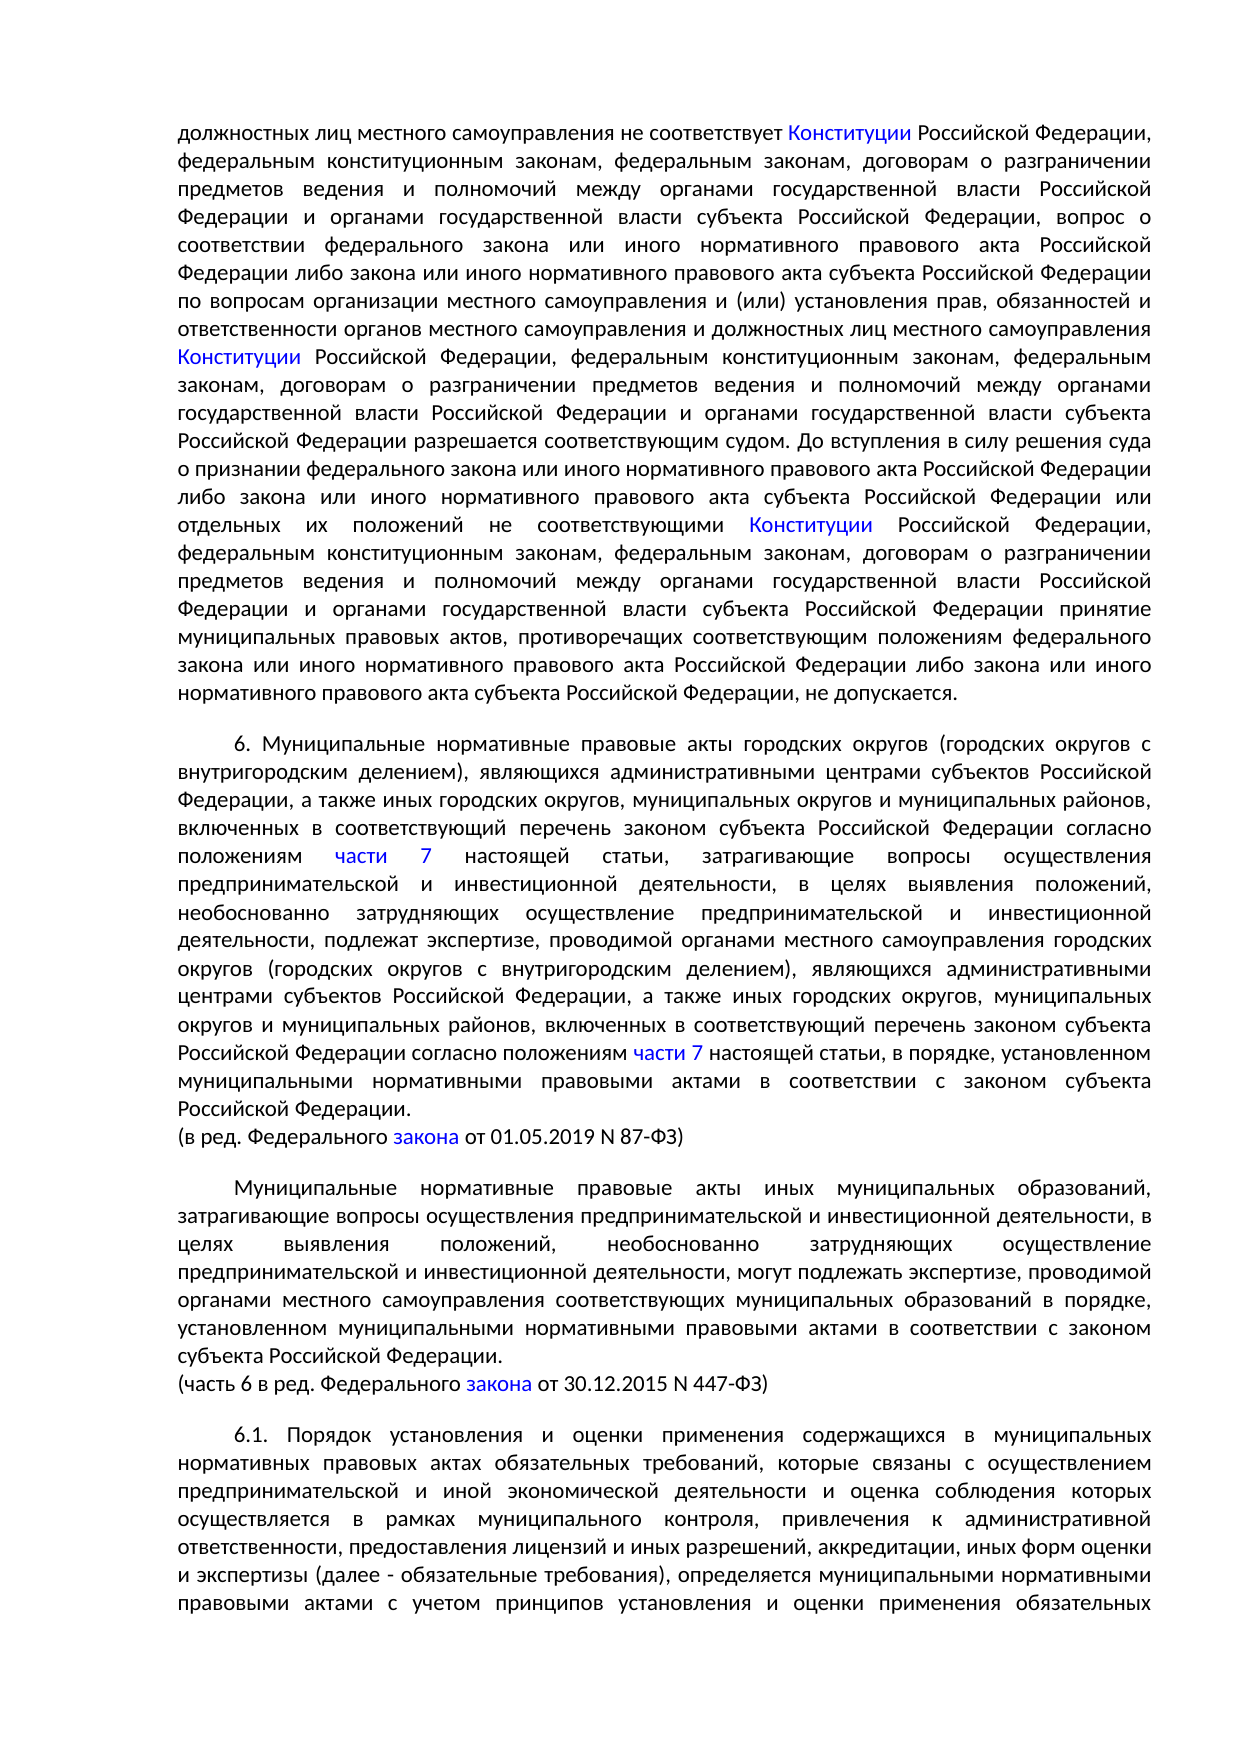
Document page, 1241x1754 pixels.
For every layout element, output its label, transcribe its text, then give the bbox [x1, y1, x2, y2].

text Муниципальные нормативные правовые акты иных муниципальных образований, затрагивающие вопросы осуществления предпринимательской и инвестиционной деятельности, в целях выявления положений, необоснованно затрудняющих осуществление предпринимательской и инвестиционной деятельности, могут подлежать экспертизе, проводимой органами местного самоуправления соответствующих муниципальных образований в порядке, установленном муниципальными нормативными правовыми актами в соответствии с законом субъекта Российской Федерации. [177, 1173, 1152, 1369]
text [177, 1420, 1152, 1616]
text (часть 6 в ред. Федерального закона от 30.12.2015 N 447-ФЗ) [177, 1369, 1152, 1397]
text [177, 118, 1152, 707]
text (в ред. Федерального закона от 01.05.2019 N 87-ФЗ) [177, 1122, 1152, 1150]
text 6. Муниципальные нормативные правовые акты городских округов (городских округов с внутригородским делением), являющихся административными центрами субъектов Российской Федерации, а также иных городских округов, муниципальных округов и муниципальных районов, включенных в соответствующий перечень законом субъекта Российской Федерации согласно положениям части 7 настоящей статьи, затрагивающие вопросы осуществления предпринимательской и инвестиционной деятельности, в целях выявления положений, необоснованно затрудняющих осуществление предпринимательской и инвестиционной деятельности, подлежат экспертизе, проводимой органами местного самоуправления городских округов (городских округов с внутригородским делением), являющихся административными центрами субъектов Российской Федерации, а также иных городских округов, муниципальных округов и муниципальных районов, включенных в соответствующий перечень законом субъекта Российской Федерации согласно положениям части 7 настоящей статьи, в порядке, установленном муниципальными нормативными правовыми актами в соответствии с законом субъекта Российской Федерации. [177, 729, 1152, 1122]
